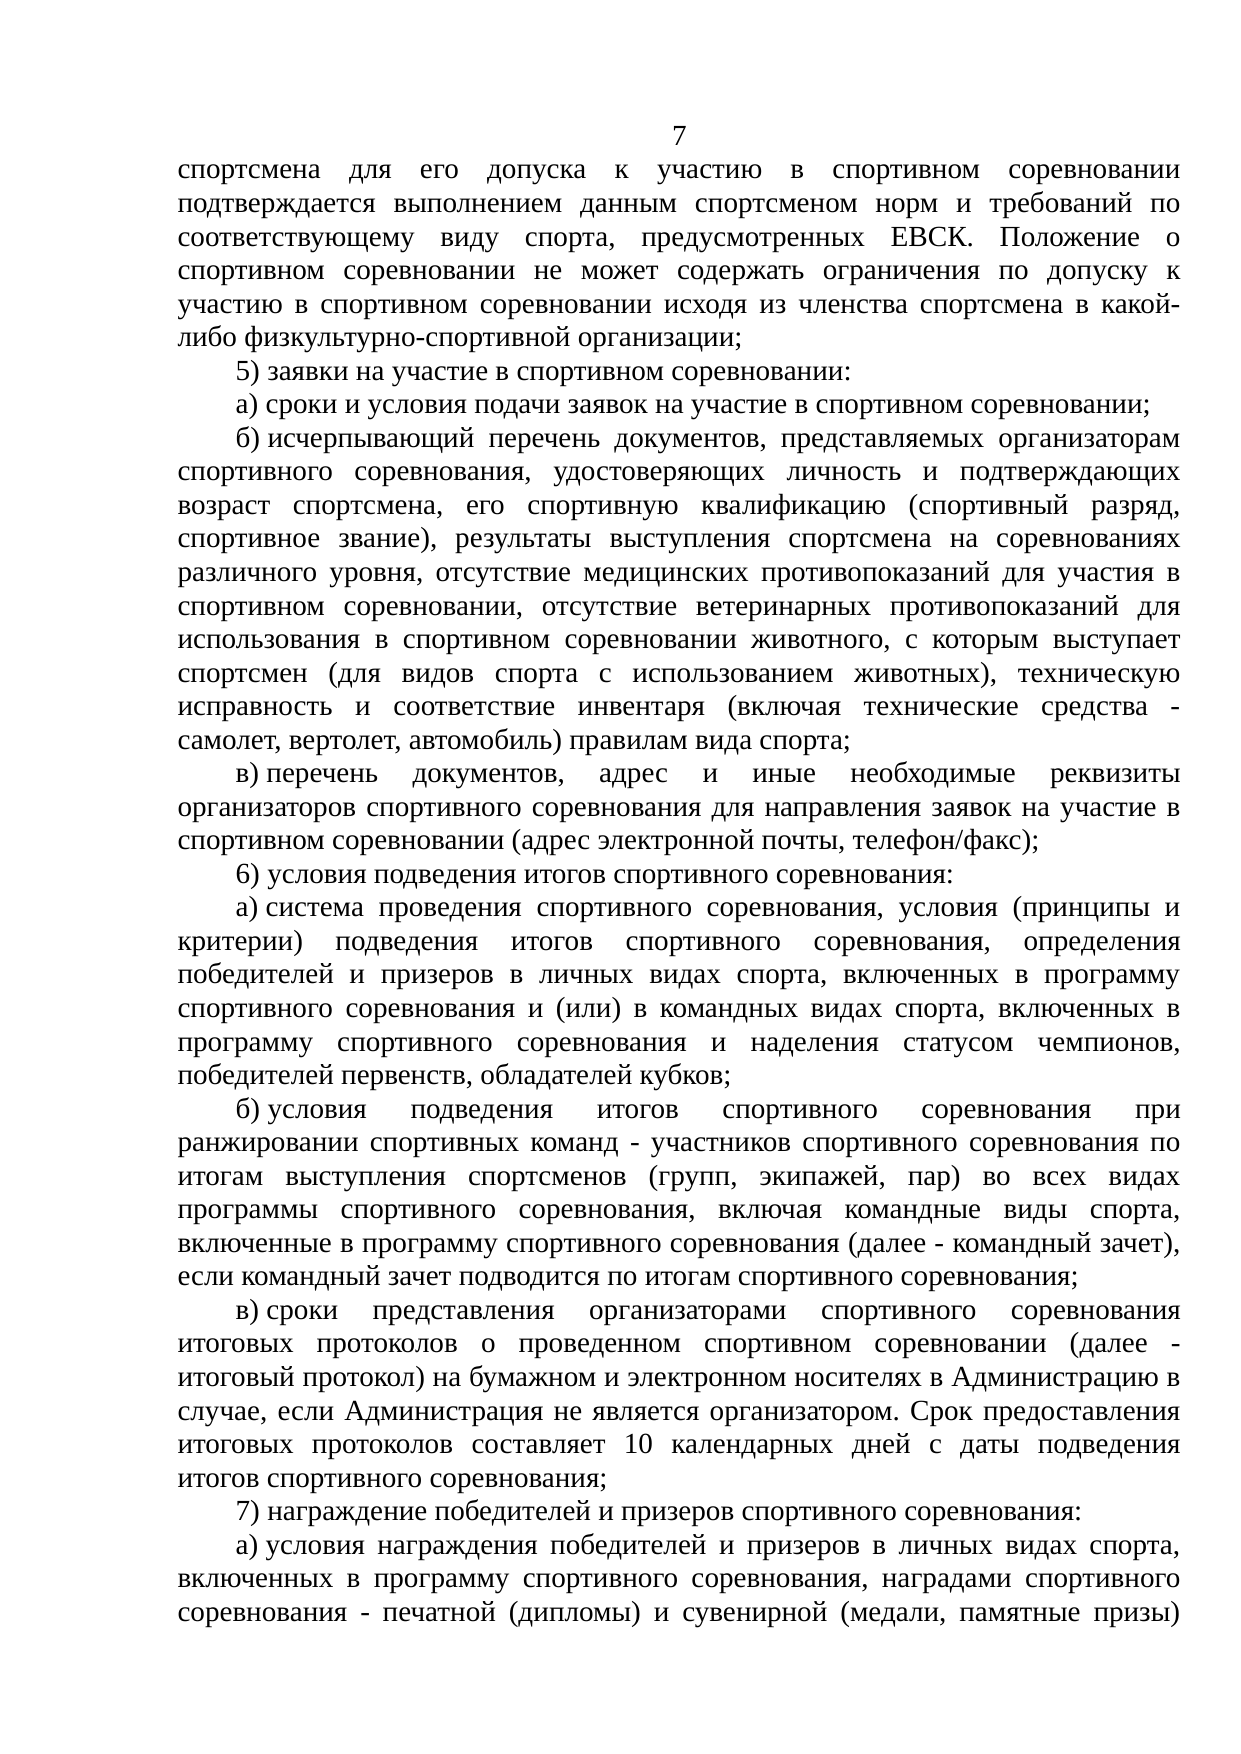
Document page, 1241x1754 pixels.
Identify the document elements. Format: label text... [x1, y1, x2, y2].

text б) условия подведения итогов спортивного соревнования при ранжировании спортивных команд - участников спортивного соревнования по итогам выступления спортсменов (групп, экипажей, пар) во всех видах программы спортивного соревнования, включая командные виды спорта, включенные в программу спортивного соревнования (далее - командный зачет), если командный зачет подводится по итогам спортивного соревнования; [177, 1091, 1181, 1292]
text 5) заявки на участие в спортивном соревновании: [177, 353, 1181, 386]
text а) система проведения спортивного соревнования, условия (принципы и критерии) подведения итогов спортивного соревнования, определения победителей и призеров в личных видах спорта, включенных в программу спортивного соревнования и (или) в командных видах спорта, включенных в программу спортивного соревнования и наделения статусом чемпионов, победителей первенств, обладателей кубков; [177, 889, 1181, 1091]
text 6) условия подведения итогов спортивного соревнования: [177, 856, 1181, 889]
text в) сроки представления организаторами спортивного соревнования итоговых протоколов о проведенном спортивном соревновании (далее - итоговый протокол) на бумажном и электронном носителях в Администрацию в случае, если Администрация не является организатором. Срок предоставления итоговых протоколов составляет 10 календарных дней с даты подведения итогов спортивного соревнования; [177, 1292, 1181, 1493]
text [177, 1527, 1181, 1627]
text 7) награждение победителей и призеров спортивного соревнования: [177, 1493, 1181, 1527]
text а) сроки и условия подачи заявок на участие в спортивном соревновании; [177, 386, 1181, 420]
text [177, 152, 1181, 353]
text б) исчерпывающий перечень документов, представляемых организаторам спортивного соревнования, удостоверяющих личность и подтверждающих возраст спортсмена, его спортивную квалификацию (спортивный разряд, спортивное звание), результаты выступления спортсмена на соревнованиях различного уровня, отсутствие медицинских противопоказаний для участия в спортивном соревновании, отсутствие ветеринарных противопоказаний для использования в спортивном соревновании животного, с которым выступает спортсмен (для видов спорта с использованием животных), техническую исправность и соответствие инвентаря (включая технические средства - самолет, вертолет, автомобиль) правилам вида спорта; [177, 420, 1181, 755]
text в) перечень документов, адрес и иные необходимые реквизиты организаторов спортивного соревнования для направления заявок на участие в спортивном соревновании (адрес электронной почты, телефон/факс); [177, 755, 1181, 856]
